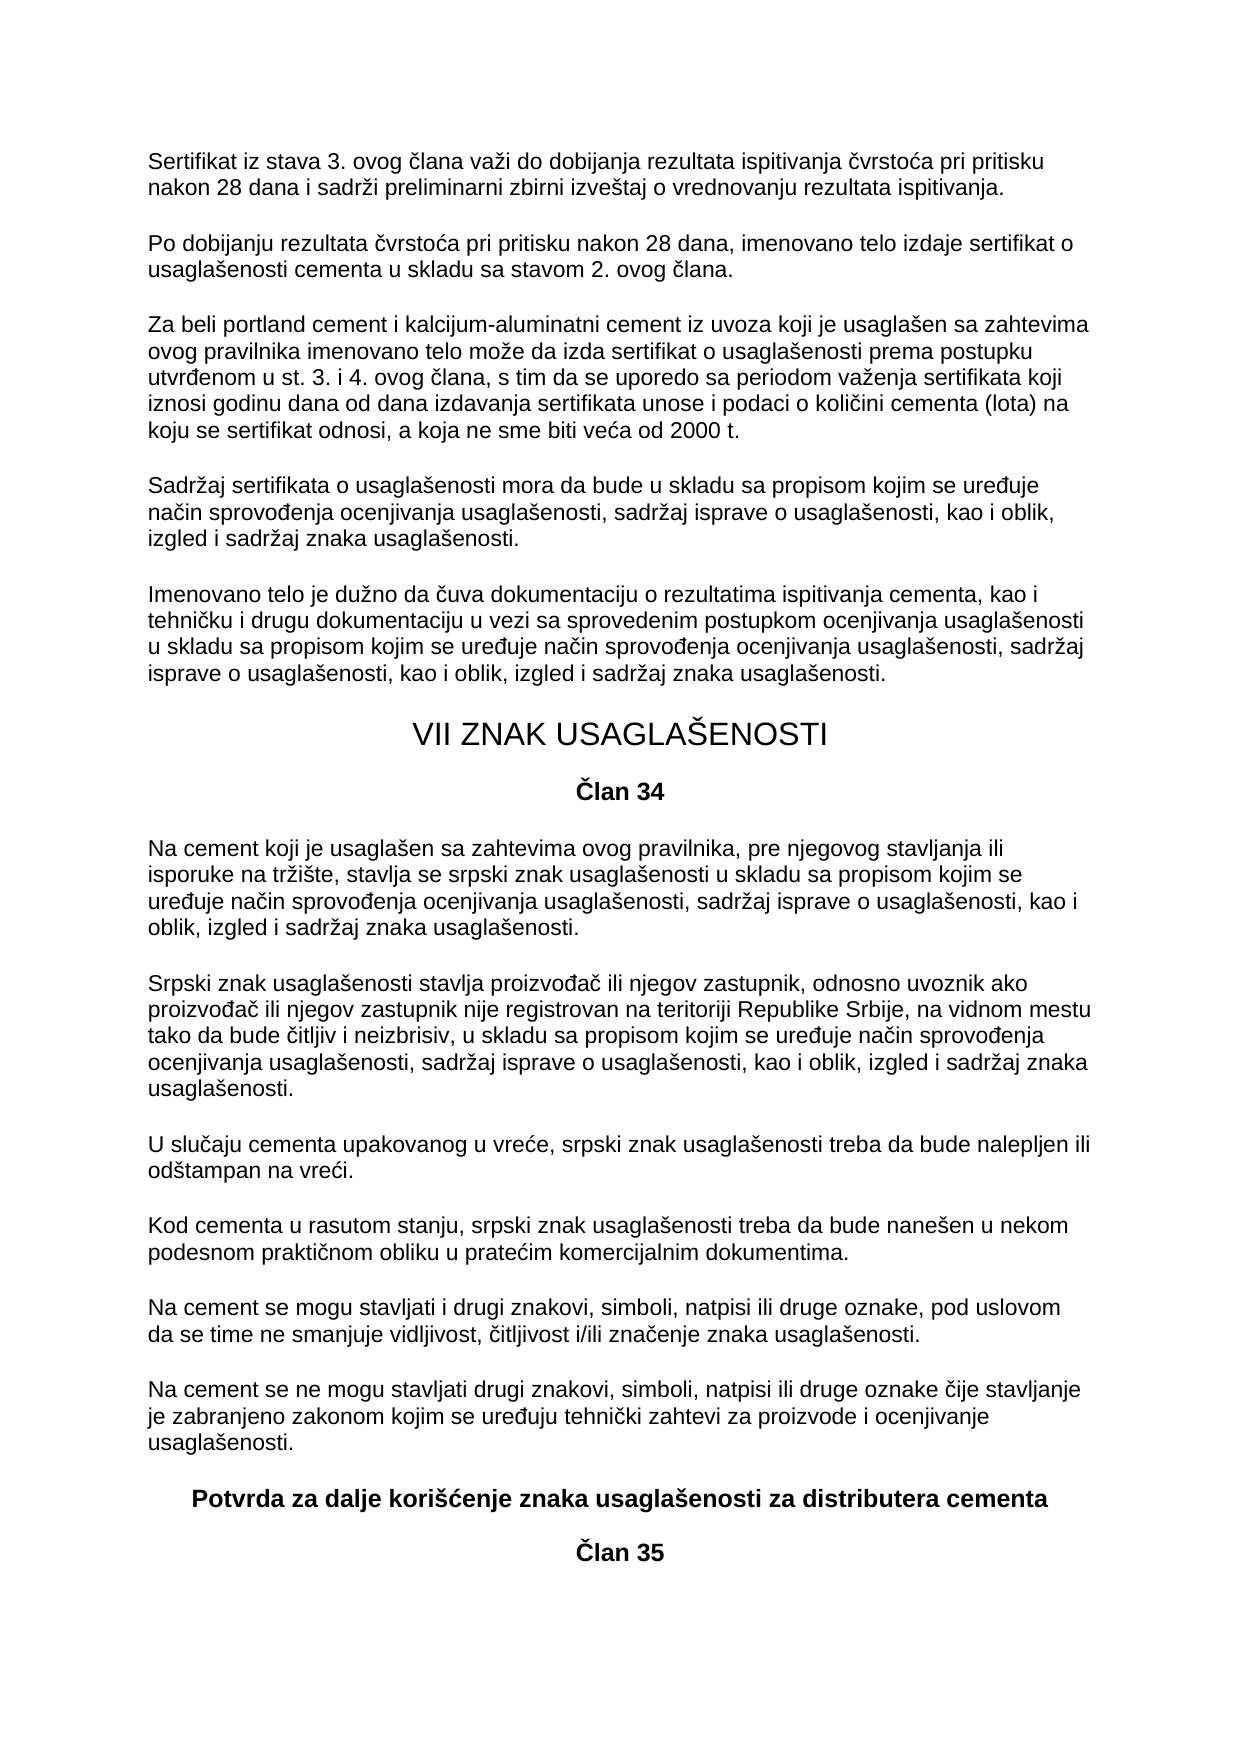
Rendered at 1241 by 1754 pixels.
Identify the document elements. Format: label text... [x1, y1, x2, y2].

text Imenovano telo je dužno da čuva dokumentaciju o rezultatima ispitivanja cementa, kao i tehničku i drugu dokumentaciju u vezi sa sprovedenim postupkom ocenjivanja usaglašenosti u skladu sa propisom kojim se uređuje način sprovođenja ocenjivanja usaglašenosti, sadržaj isprave o usaglašenosti, kao i oblik, izgled i sadržaj znaka usaglašenosti. [148, 581, 1093, 686]
text Na cement koji je usaglašen sa zahtevima ovog pravilnika, pre njegovog stavljanja ili isporuke na tržište, stavlja se srpski znak usaglašenosti u skladu sa propisom kojim se uređuje način sprovođenja ocenjivanja usaglašenosti, sadržaj isprave o usaglašenosti, kao i oblik, izgled i sadržaj znaka usaglašenosti. [148, 835, 1093, 941]
text Član 35 [148, 1538, 1093, 1567]
text Sadržaj sertifikata o usaglašenosti mora da bude u skladu sa propisom kojim se uređuje način sprovođenja ocenjivanja usaglašenosti, sadržaj isprave o usaglašenosti, kao i oblik, izgled i sadržaj znaka usaglašenosti. [148, 472, 1093, 551]
text Član 34 [148, 777, 1093, 806]
text Po dobijanju rezultata čvrstoća pri pritisku nakon 28 dana, imenovano telo izdaje sertifikat o usaglašenosti cementa u skladu sa stavom 2. ovog člana. [148, 229, 1093, 282]
text Kod cementa u rasutom stanju, srpski znak usaglašenosti treba da bude nanešen u nekom podesnom praktičnom obliku u pratećim komercijalnim dokumentima. [148, 1212, 1093, 1265]
text Srpski znak usaglašenosti stavlja proizvođač ili njegov zastupnik, odnosno uvoznik ako proizvođač ili njegov zastupnik nije registrovan na teritoriji Republike Srbije, na vidnom mestu tako da bude čitljiv i neizbrisiv, u skladu sa propisom kojim se uređuje način sprovođenja ocenjivanja usaglašenosti, sadržaj isprave o usaglašenosti, kao i oblik, izgled i sadržaj znaka usaglašenosti. [148, 970, 1093, 1101]
text Na cement se mogu stavljati i drugi znakovi, simboli, natpisi ili druge oznake, pod uslovom da se time ne smanjuje vidljivost, čitljivost i/ili značenje znaka usaglašenosti. [148, 1294, 1093, 1347]
text Za beli portland cement i kalcijum-aluminatni cement iz uvoza koji je usaglašen sa zahtevima ovog pravilnika imenovano telo može da izda sertifikat o usaglašenosti prema postupku utvrđenom u st. 3. i 4. ovog člana, s tim da se uporedo sa periodom važenja sertifikata koji iznosi godinu dana od dana izdavanja sertifikata unose i podaci o količini cementa (lota) na koju se sertifikat odnosi, a koja ne sme biti veća od 2000 t. [148, 311, 1093, 443]
text Potvrda za dalje korišćenje znaka usaglašenosti za distributera cementa [148, 1484, 1093, 1513]
text U slučaju cementa upakovanog u vreće, srpski znak usaglašenosti treba da bude nalepljen ili odštampan na vreći. [148, 1131, 1093, 1183]
text Sertifikat iz stava 3. ovog člana važi do dobijanja rezultata ispitivanja čvrstoća pri pritisku nakon 28 dana i sadrži preliminarni zbirni izveštaj o vrednovanju rezultata ispitivanja. [148, 148, 1093, 200]
text VII ZNAK USAGLAŠENOSTI [148, 715, 1093, 752]
text Na cement se ne mogu stavljati drugi znakovi, simboli, natpisi ili druge oznake čije stavljanje je zabranjeno zakonom kojim se uređuju tehnički zahtevi za proizvode i ocenjivanje usaglašenosti. [148, 1376, 1093, 1455]
